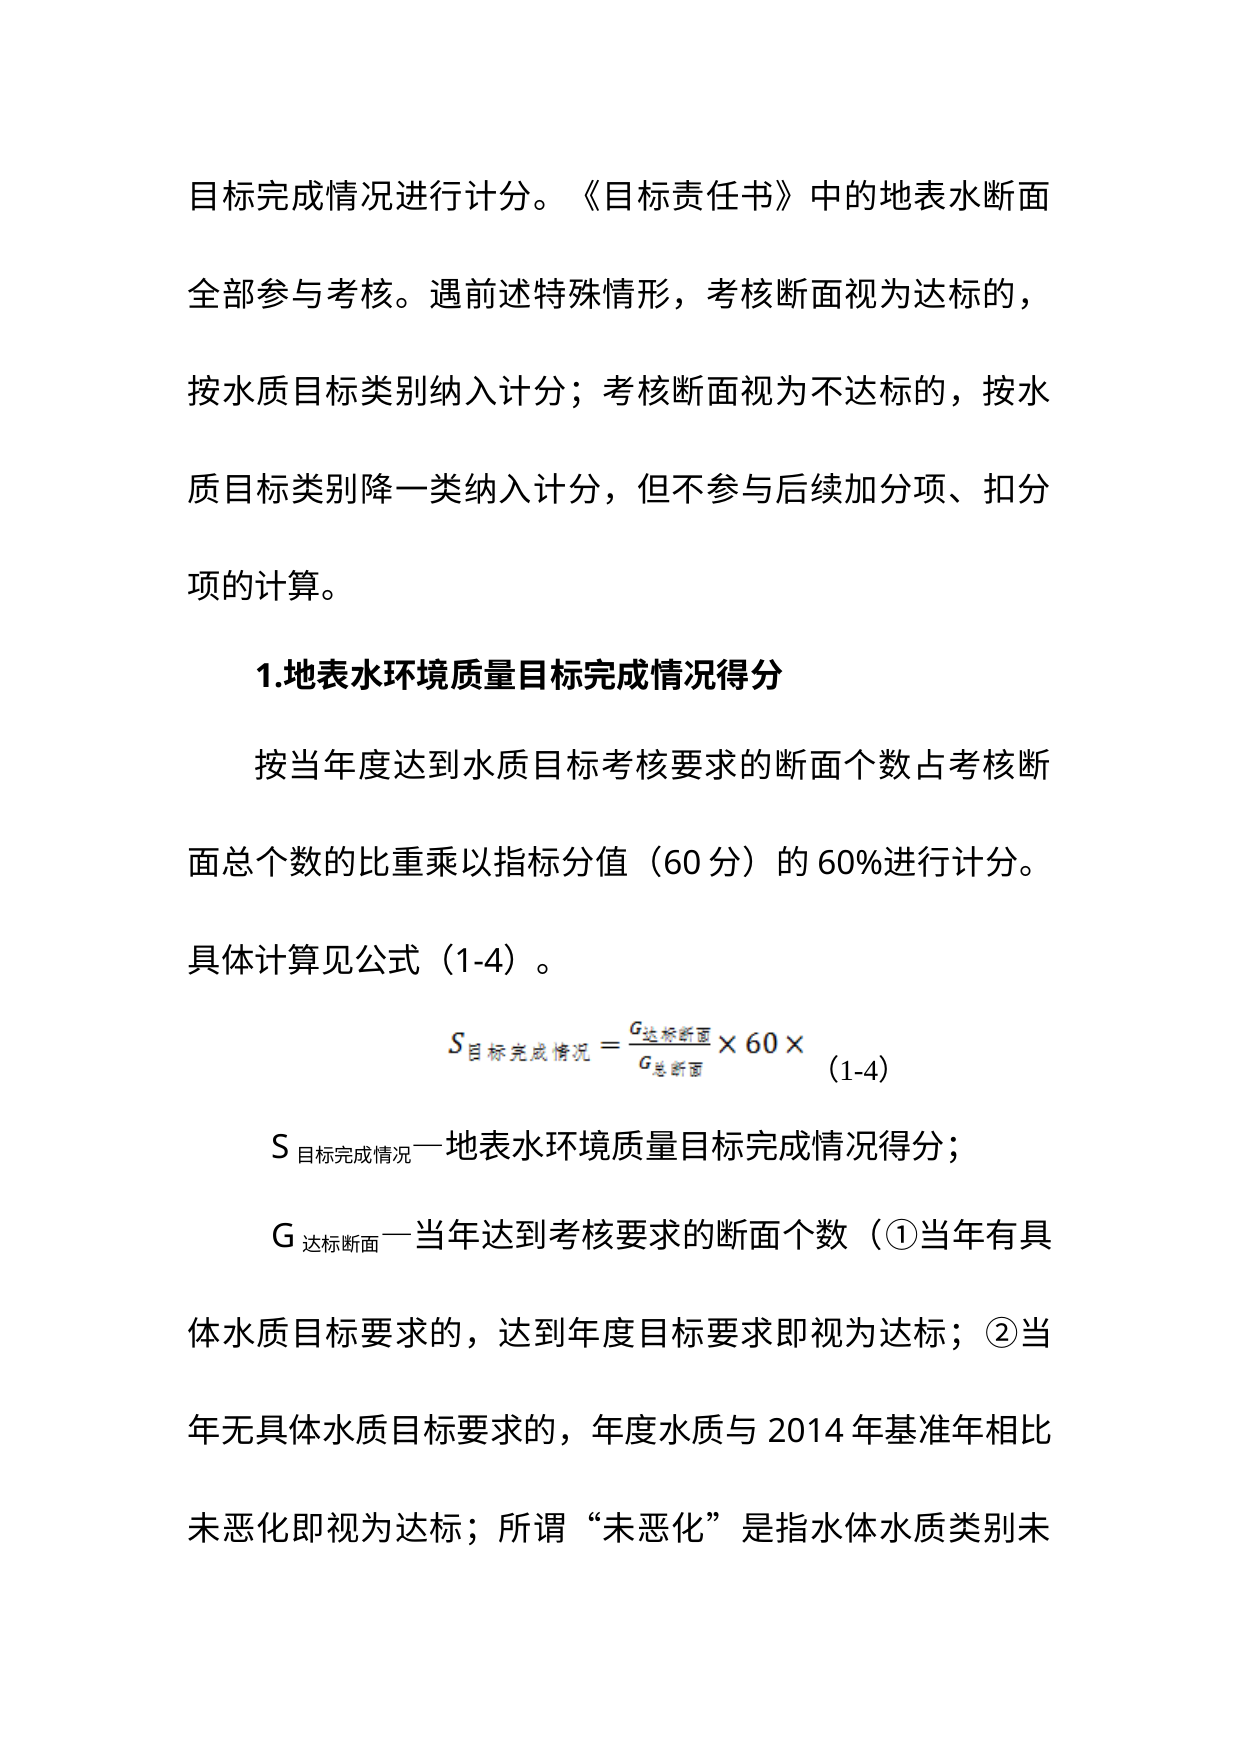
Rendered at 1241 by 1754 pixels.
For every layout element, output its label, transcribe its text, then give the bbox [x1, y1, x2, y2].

text S目标完成情况—地表水环境质量目标完成情况得分； [187, 1112, 1053, 1177]
text 按当年度达到水质目标考核要求的断面个数占考核断面总个数的比重乘以指标分值（60分）的60%进行计分。具体计算见公式（1-4）。 [187, 730, 1053, 990]
text 1.地表水环境质量目标完成情况得分 [187, 641, 1053, 706]
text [187, 1201, 1053, 1558]
picture [391, 1014, 811, 1080]
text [187, 162, 1053, 617]
